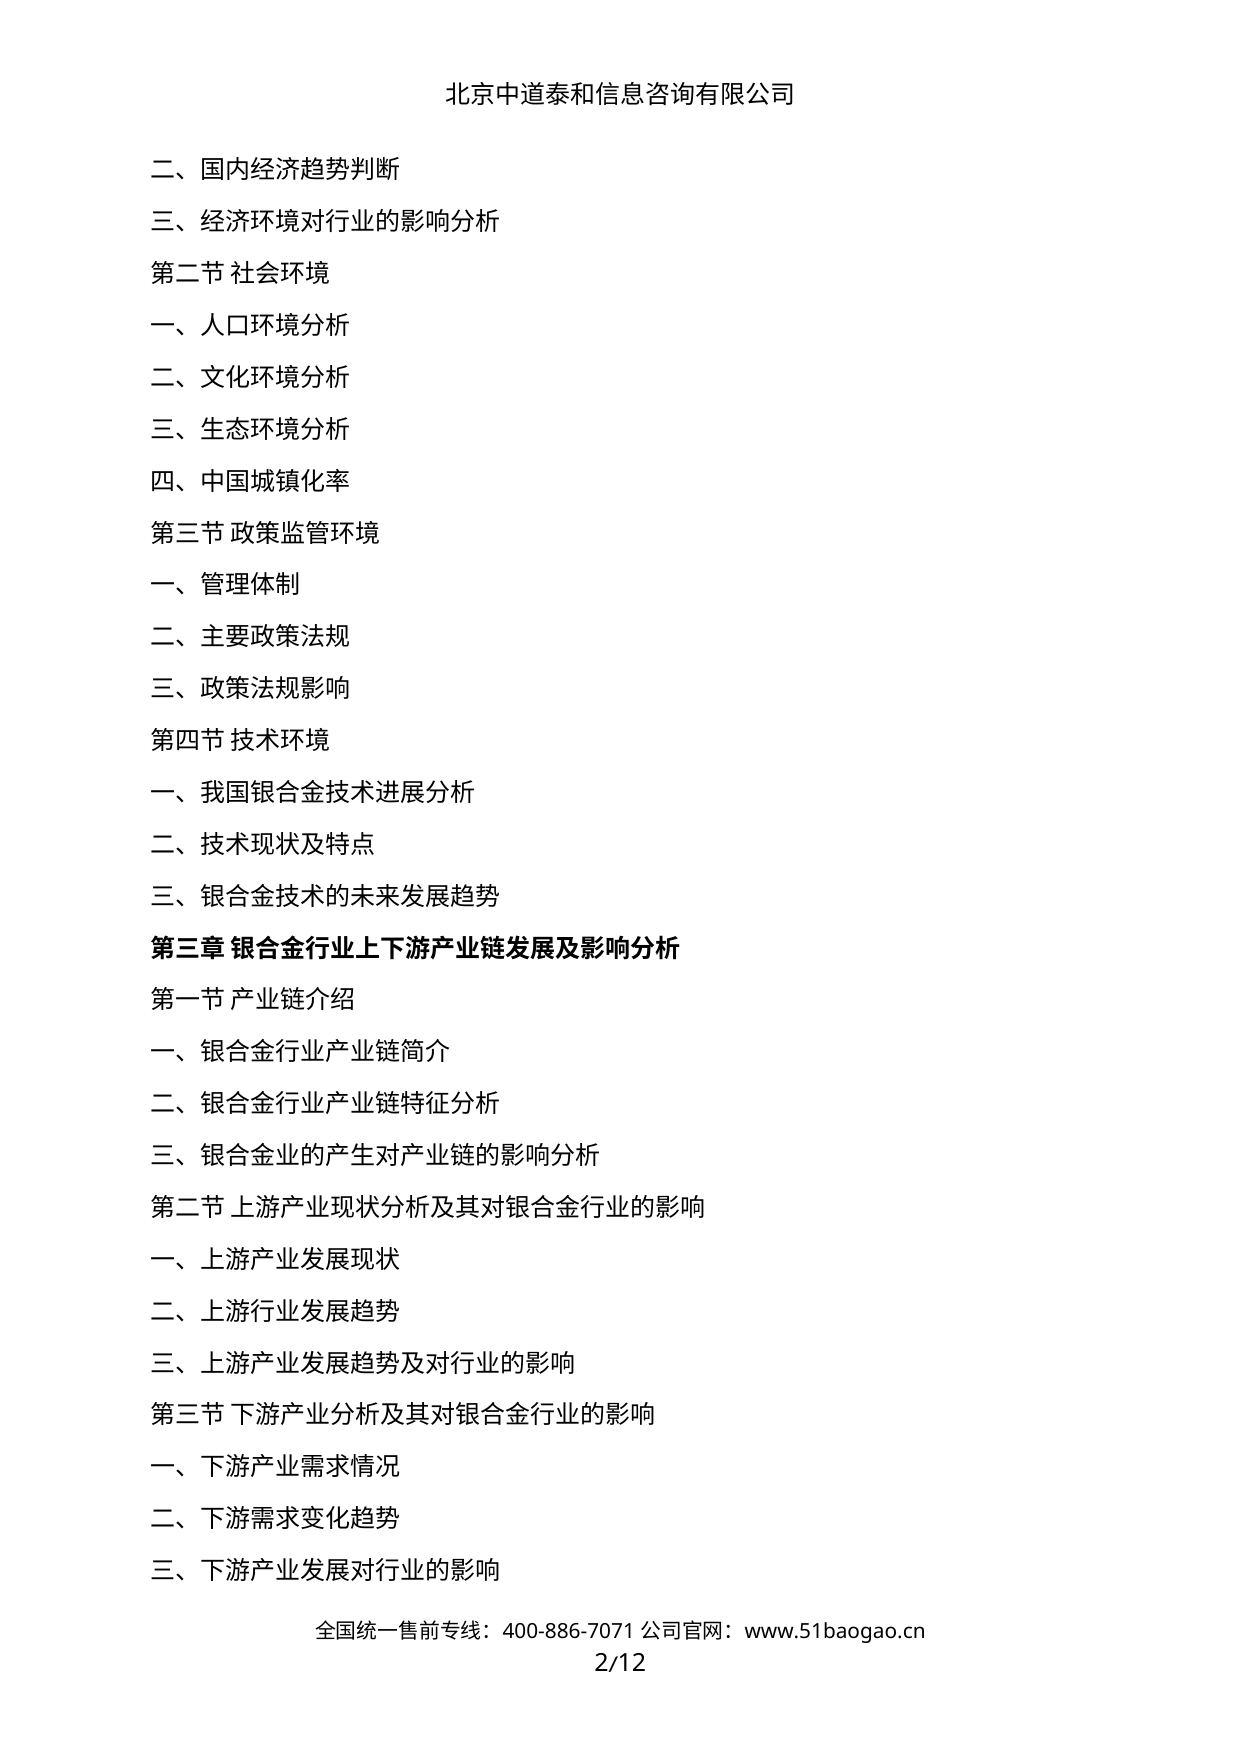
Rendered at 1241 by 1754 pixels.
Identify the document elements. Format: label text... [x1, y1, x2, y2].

text 一、银合金行业产业链简介 [150, 1032, 1090, 1068]
text 第一节 产业链介绍 [150, 980, 1090, 1016]
text 三、银合金技术的未来发展趋势 [150, 876, 1090, 912]
text 一、管理体制 [150, 565, 1090, 601]
text 第四节 技术环境 [150, 721, 1090, 757]
text 第三节 下游产业分析及其对银合金行业的影响 [150, 1395, 1090, 1431]
text 第二节 社会环境 [150, 254, 1090, 290]
text 二、技术现状及特点 [150, 824, 1090, 861]
text 四、中国城镇化率 [150, 461, 1090, 497]
text 三、经济环境对行业的影响分析 [150, 202, 1090, 238]
text 第二节 上游产业现状分析及其对银合金行业的影响 [150, 1187, 1090, 1224]
text 一、人口环境分析 [150, 306, 1090, 342]
text 三、银合金业的产生对产业链的影响分析 [150, 1136, 1090, 1172]
text 一、上游产业发展现状 [150, 1239, 1090, 1276]
text 三、下游产业发展对行业的影响 [150, 1551, 1090, 1587]
text 第三章 银合金行业上下游产业链发展及影响分析 [150, 928, 1090, 964]
text 二、文化环境分析 [150, 357, 1090, 394]
text 二、主要政策法规 [150, 617, 1090, 653]
text 二、国内经济趋势判断 [150, 150, 1090, 186]
text 二、上游行业发展趋势 [150, 1291, 1090, 1327]
text 三、政策法规影响 [150, 669, 1090, 705]
text 一、下游产业需求情况 [150, 1447, 1090, 1483]
text 第三节 政策监管环境 [150, 513, 1090, 549]
text 二、下游需求变化趋势 [150, 1499, 1090, 1535]
text 三、生态环境分析 [150, 409, 1090, 446]
text 三、上游产业发展趋势及对行业的影响 [150, 1343, 1090, 1379]
text 一、我国银合金技术进展分析 [150, 772, 1090, 809]
text 二、银合金行业产业链特征分析 [150, 1084, 1090, 1120]
